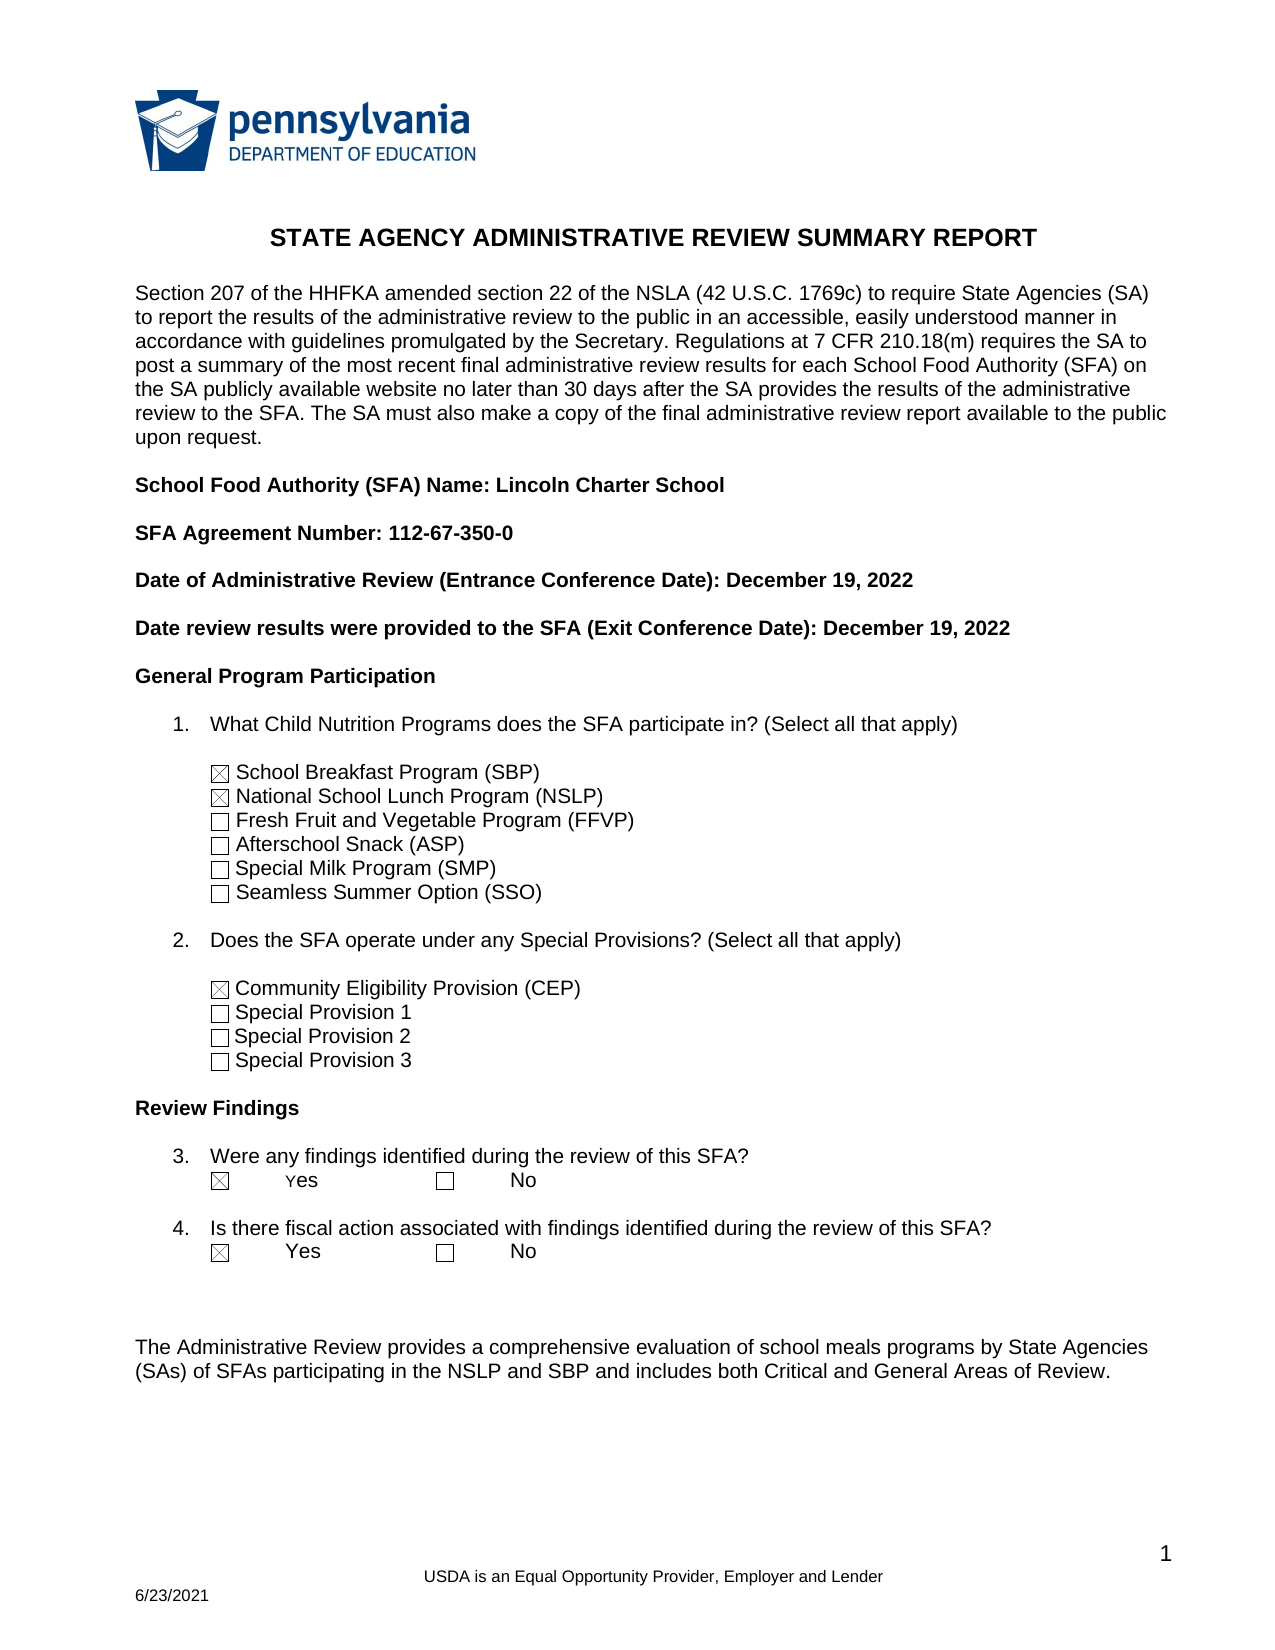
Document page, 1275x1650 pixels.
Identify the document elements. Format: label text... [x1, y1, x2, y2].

list Is there fiscal action associated with findings identified during the review of this SFA? [172, 1215, 1172, 1239]
text Yes No [172, 1239, 1172, 1263]
list Does the SFA operate under any Special Provisions? (Select all that apply) [172, 928, 1172, 952]
text Fresh Fruit and Vegetable Program (FFVP) [135, 808, 1172, 832]
text Community Eligibility Provision (CEP) [210, 976, 1172, 1000]
text School Breakfast Program (SBP) [135, 760, 1172, 784]
text School Food Authority (SFA) Name: Lincoln Charter School [135, 472, 1172, 496]
text Review Findings [135, 1096, 1172, 1119]
text Yes No [135, 1167, 1172, 1191]
text Special Provision 2 [210, 1024, 1172, 1048]
text Date review results were provided to the SFA (Exit Conference Date): December 19, 2022 [135, 616, 1172, 640]
text Special Provision 3 [210, 1048, 1172, 1072]
list What Child Nutrition Programs does the SFA participate in? (Select all that apply) [172, 712, 1172, 736]
text General Program Participation [135, 664, 1172, 688]
text National School Lunch Program (NSLP) [210, 784, 1172, 808]
text Date of Administrative Review (Entrance Conference Date): December 19, 2022 [135, 568, 1172, 592]
list Were any findings identified during the review of this SFA? [172, 1143, 1172, 1167]
text Section 207 of the HHFKA amended section 22 of the NSLA (42 U.S.C. 1769c) to require State Agencies (SA) to report the results of the administrative review to the public in an accessible, easily understood manner in accordance with guidelines promulgated by the Secretary. Regulations at 7 CFR 210.18(m) requires the SA to post a summary of the most recent final administrative review results for each School Food Authority (SFA) on the SA publicly available website no later than 30 days after the SA provides the results of the administrative review to the SFA. The SA must also make a copy of the final administrative review report available to the public upon request. [135, 281, 1172, 448]
text Afterschool Snack (ASP) [135, 832, 1172, 856]
text STATE AGENCY ADMINISTRATIVE REVIEW SUMMARY REPORT [135, 223, 1172, 252]
text SFA Agreement Number: 112-67-350-0 [135, 520, 1172, 544]
text The Administrative Review provides a comprehensive evaluation of school meals programs by State Agencies (SAs) of SFAs participating in the NSLP and SBP and includes both Critical and General Areas of Review. [135, 1335, 1172, 1383]
text Seamless Summer Option (SSO) [135, 880, 1172, 904]
text Special Milk Program (SMP) [135, 856, 1172, 880]
text Special Provision 1 [210, 1000, 1172, 1024]
picture [135, 90, 478, 171]
